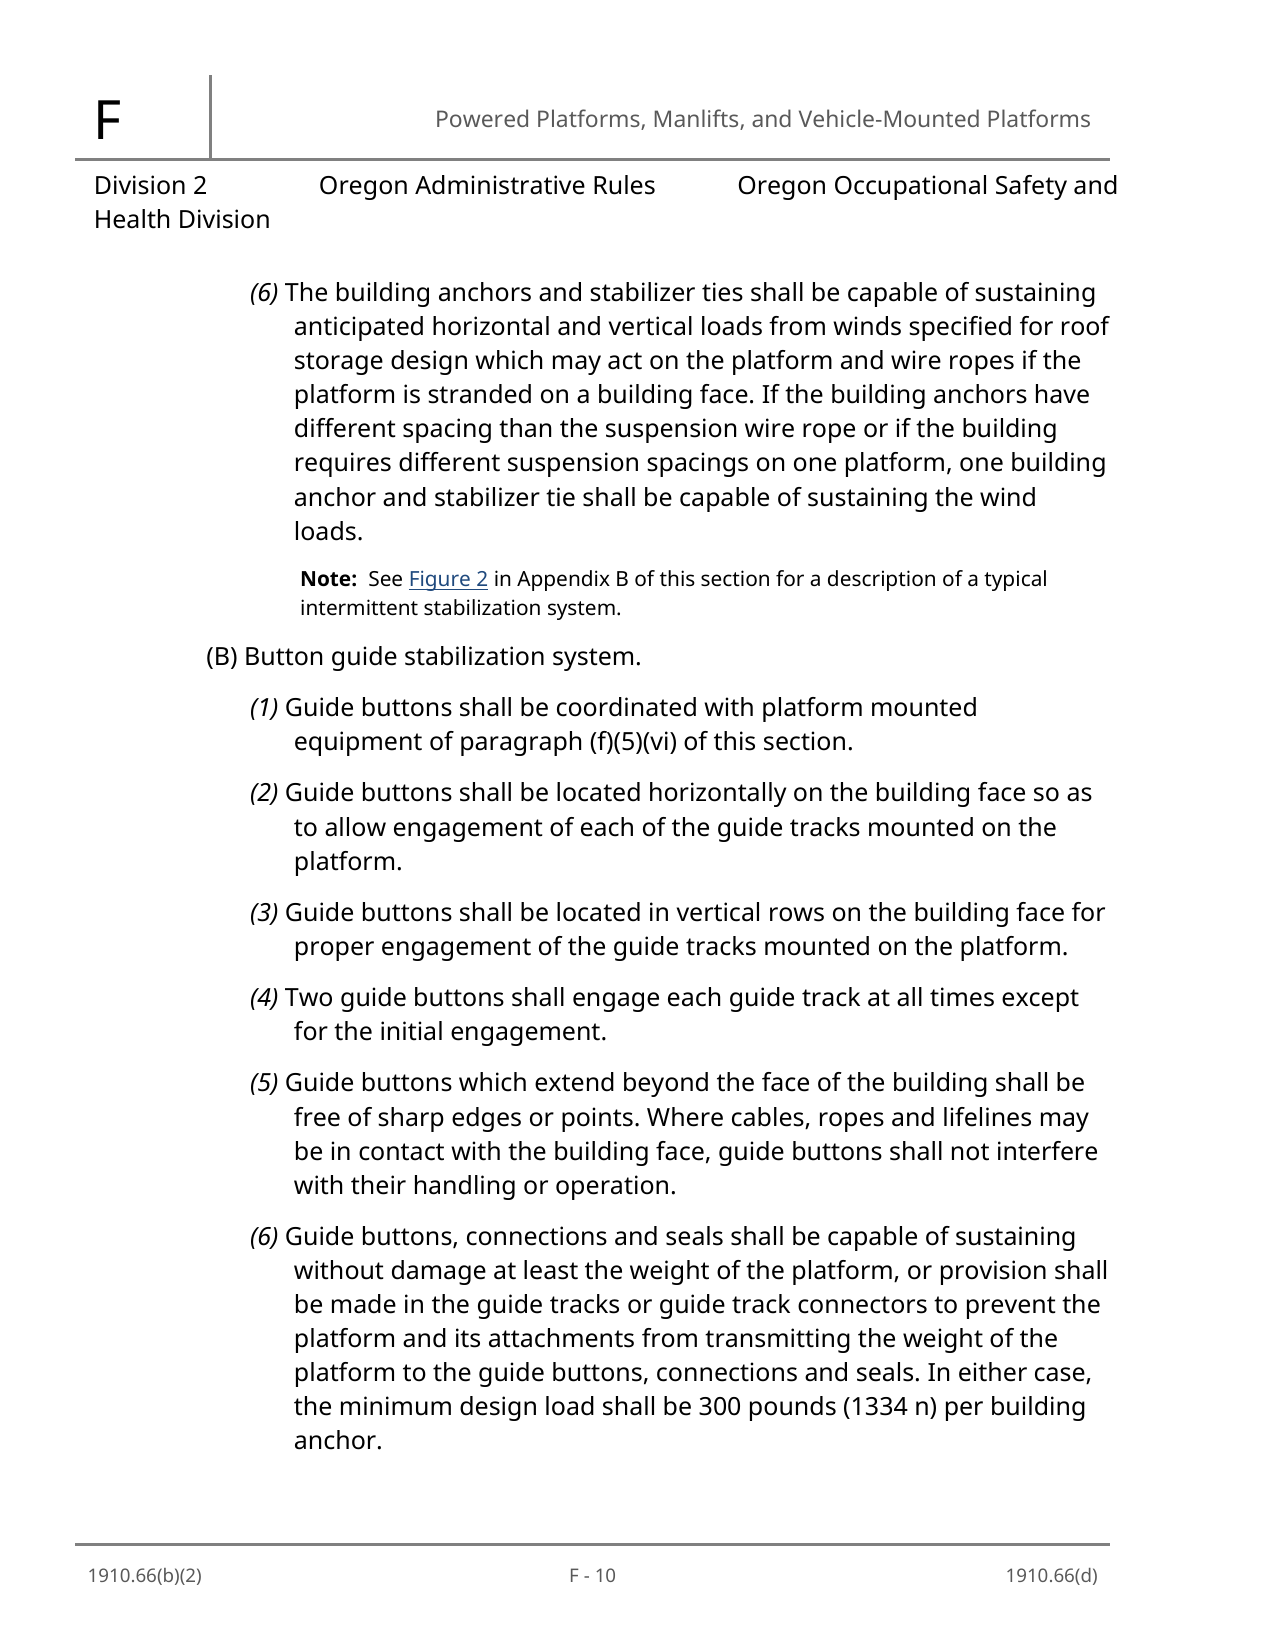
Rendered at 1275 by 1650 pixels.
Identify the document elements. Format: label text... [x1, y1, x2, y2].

list (2) Guide buttons shall be located horizontally on the building face so as to allow engagement of each of the guide tracks mounted on the platform. [250, 775, 1110, 877]
text Note: See Figure 2 in Appendix B of this section for a description of a typical intermittent stabilization system. [300, 564, 1110, 621]
list (4) Two guide buttons shall engage each guide track at all times except for the initial engagement. [250, 980, 1110, 1048]
list (3) Guide buttons shall be located in vertical rows on the building face for proper engagement of the guide tracks mounted on the platform. [250, 894, 1110, 963]
list (5) Guide buttons which extend beyond the face of the building shall be free of sharp edges or points. Where cables, ropes and lifelines may be in contact with the building face, guide buttons shall not interfere with their handling or operation. [250, 1065, 1110, 1201]
list (1) Guide buttons shall be coordinated with platform mounted equipment of paragraph (f)(5)(vi) of this section. [250, 690, 1110, 758]
list (6) Guide buttons, connections and seals shall be capable of sustaining without damage at least the weight of the platform, or provision shall be made in the guide tracks or guide track connectors to prevent the platform and its attachments from transmitting the weight of the platform to the guide buttons, connections and seals. In either case, the minimum design load shall be 300 pounds (1334 n) per building anchor. [250, 1218, 1110, 1457]
list (6) The building anchors and stabilizer ties shall be capable of sustaining anticipated horizontal and vertical loads from winds specified for roof storage design which may act on the platform and wire ropes if the platform is stranded on a building face. If the building anchors have different spacing than the suspension wire rope or if the building requires different suspension spacings on one platform, one building anchor and stabilizer tie shall be capable of sustaining the wind loads. [250, 225, 1110, 547]
list (B) Button guide stabilization system. [206, 638, 1110, 673]
